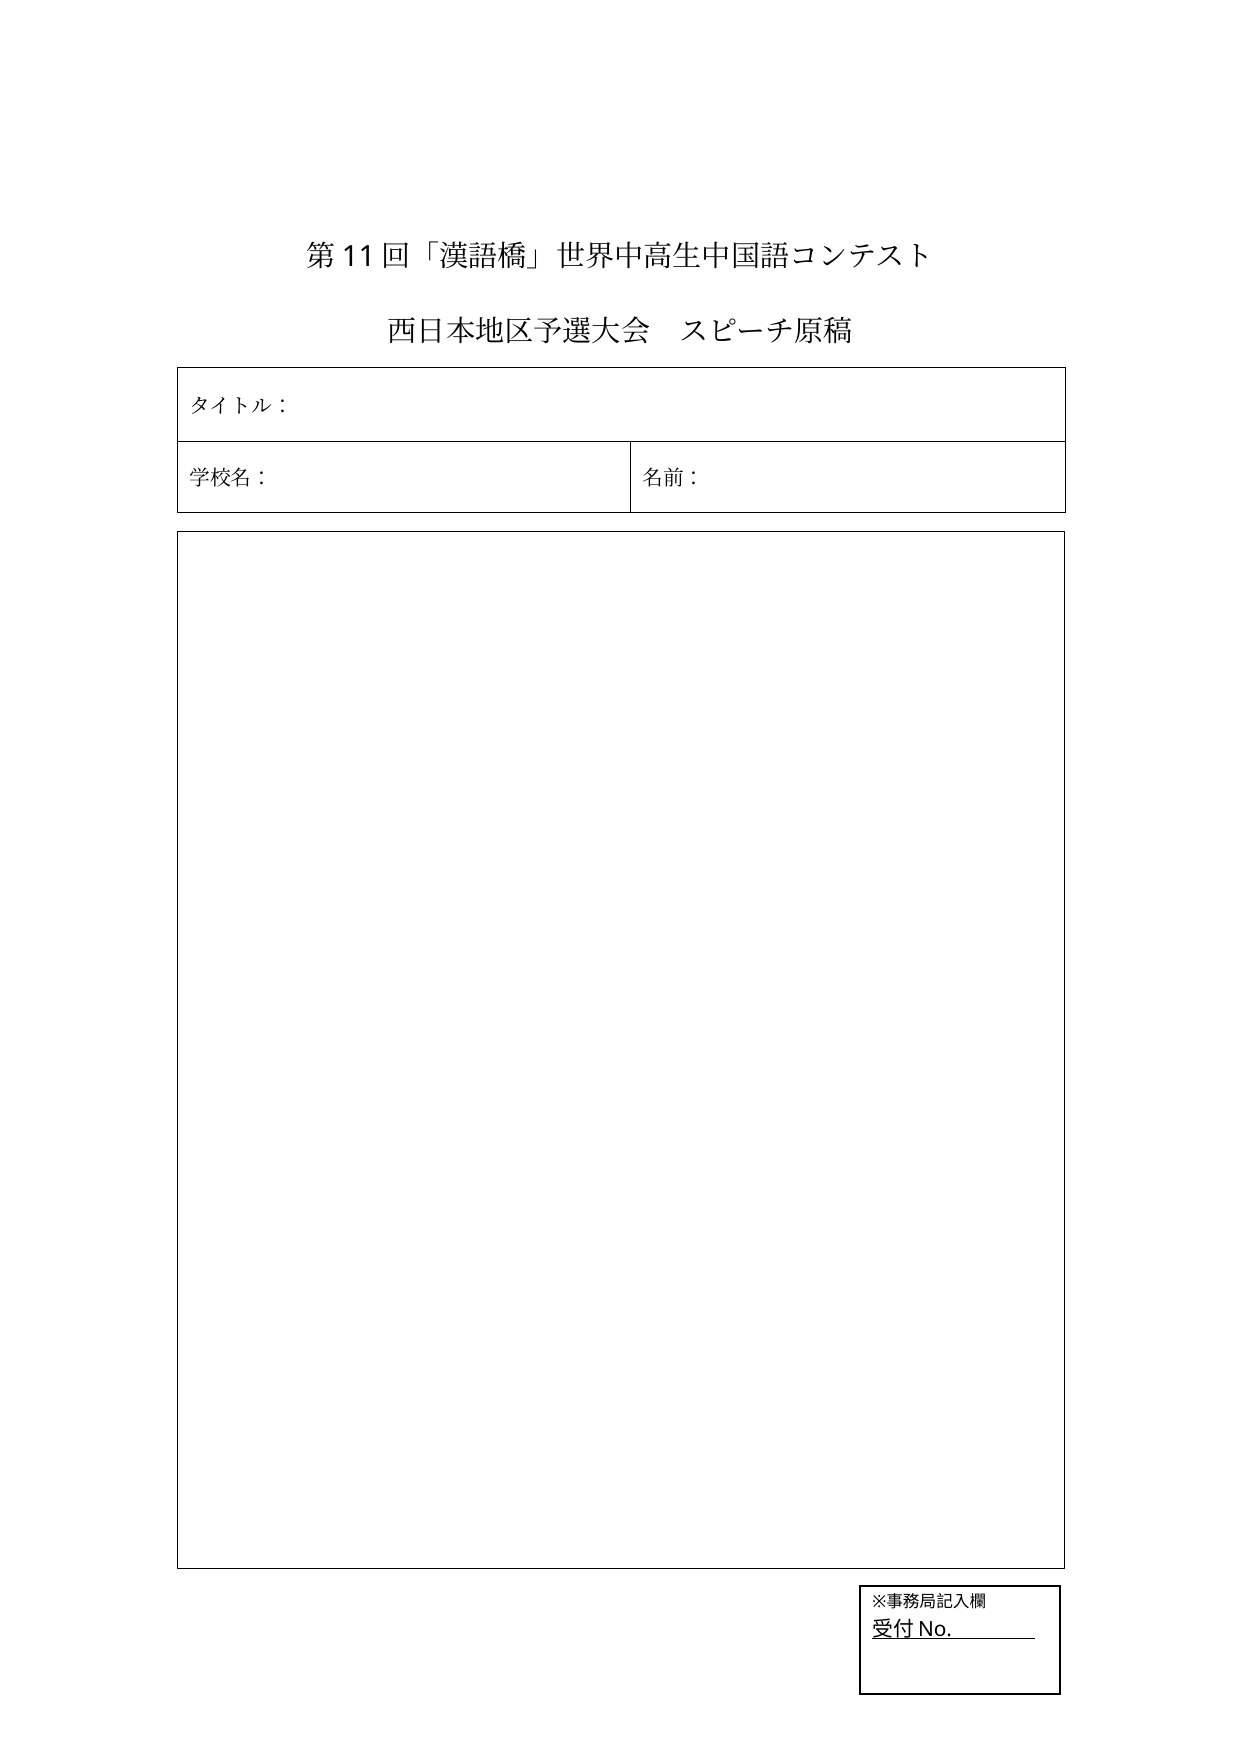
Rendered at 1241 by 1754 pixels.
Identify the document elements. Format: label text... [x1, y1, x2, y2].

table_cell 名前： [631, 442, 1065, 512]
text 第11回「漢語橋」世界中高生中国語コンテスト [177, 217, 1063, 292]
table_cell 学校名： [178, 442, 630, 512]
table_header タイトル： [178, 368, 1065, 441]
text 西日本地区予選大会 スピーチ原稿 [177, 292, 1063, 367]
